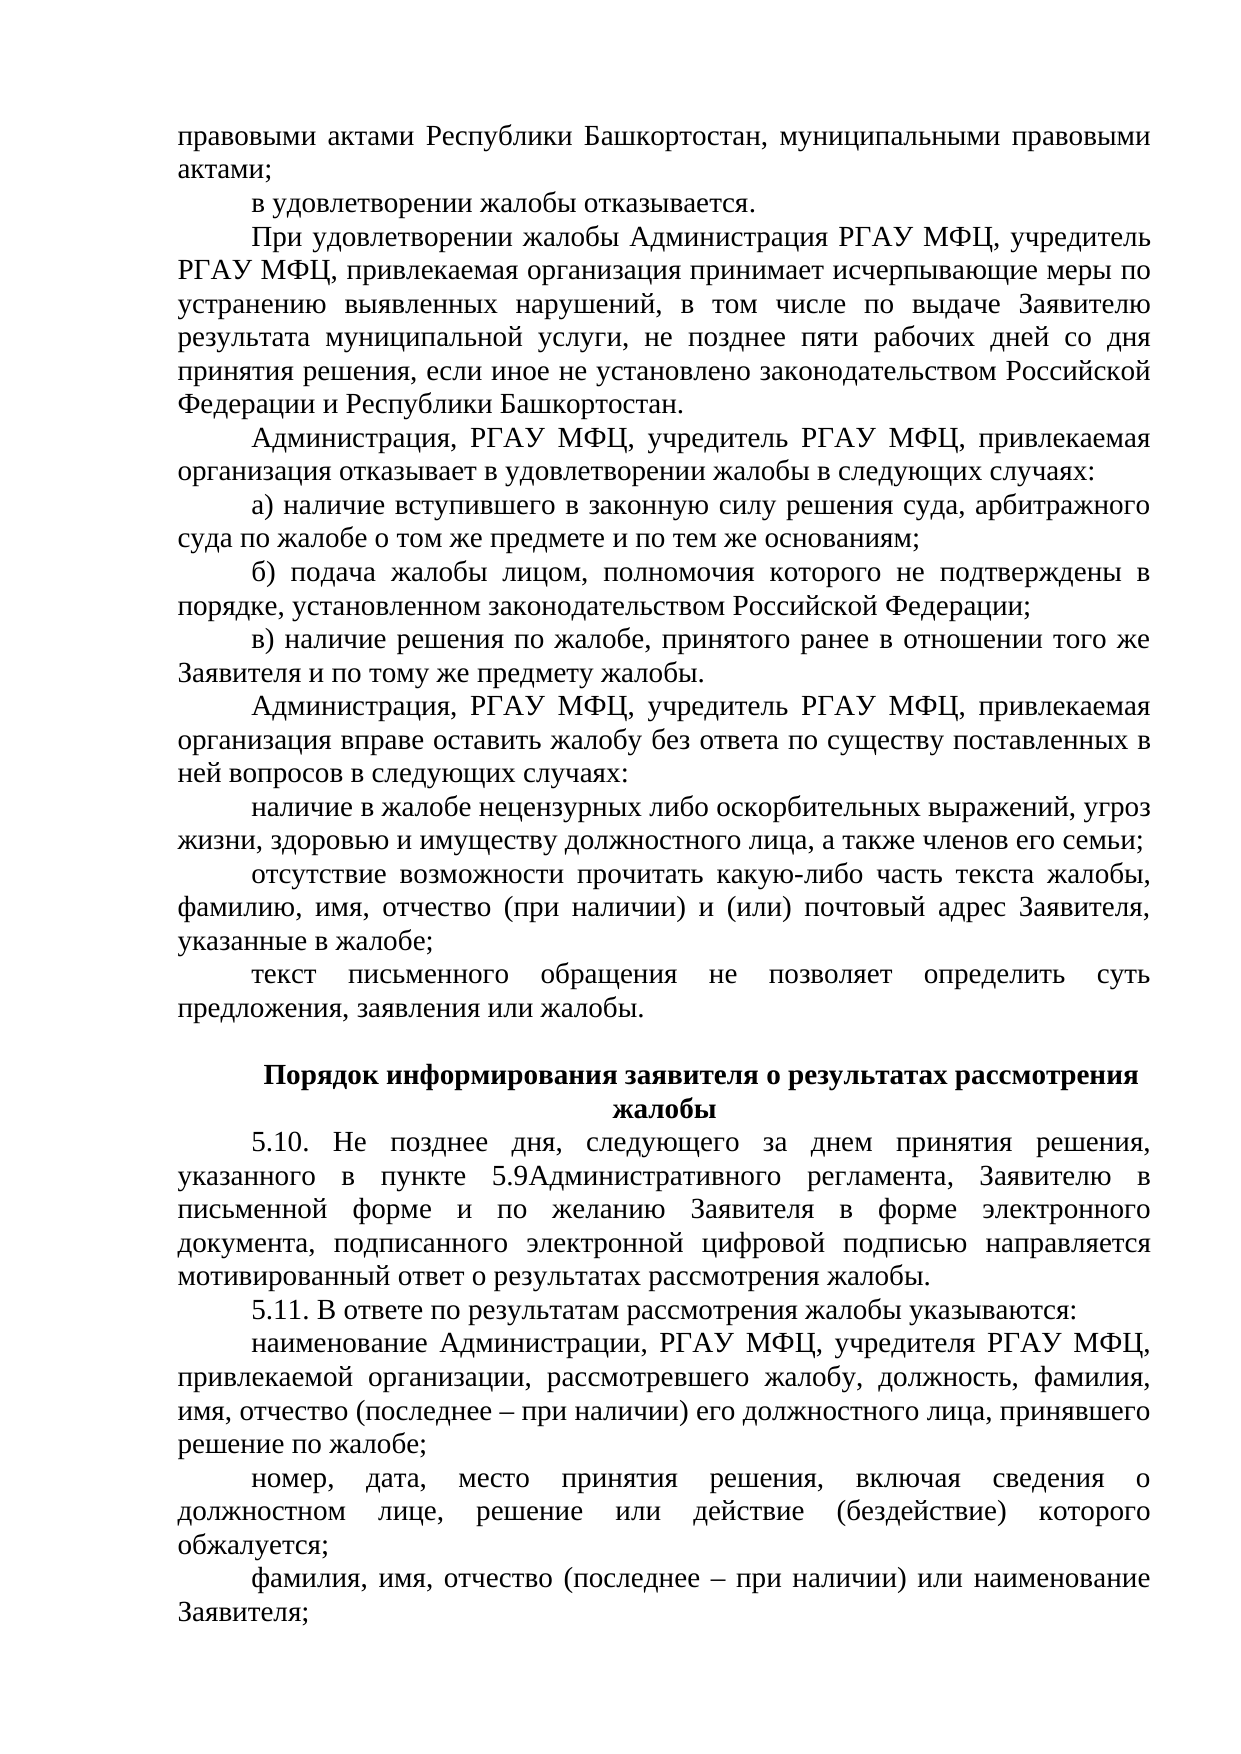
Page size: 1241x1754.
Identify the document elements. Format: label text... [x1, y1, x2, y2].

text Администрация, РГАУ МФЦ, учредитель РГАУ МФЦ, привлекаемая организация вправе оставить жалобу без ответа по существу поставленных в ней вопросов в следующих случаях: [177, 688, 1152, 789]
text текст письменного обращения не позволяет определить суть предложения, заявления или жалобы. [177, 957, 1152, 1024]
text в) наличие решения по жалобе, принятого ранее в отношении того же Заявителя и по тому же предмету жалобы. [177, 621, 1152, 688]
text отсутствие возможности прочитать какую-либо часть текста жалобы, фамилию, имя, отчество (при наличии) и (или) почтовый адрес Заявителя, указанные в жалобе; [177, 856, 1152, 957]
text Администрация, РГАУ МФЦ, учредитель РГАУ МФЦ, привлекаемая организация отказывает в удовлетворении жалобы в следующих случаях: [177, 420, 1152, 487]
text в удовлетворении жалобы отказывается. [177, 185, 1152, 219]
text наличие в жалобе нецензурных либо оскорбительных выражений, угроз жизни, здоровью и имуществу должностного лица, а также членов его семьи; [177, 789, 1152, 856]
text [177, 118, 1152, 185]
text наименование Администрации, РГАУ МФЦ, учредителя РГАУ МФЦ, привлекаемой организации, рассмотревшего жалобу, должность, фамилия, имя, отчество (последнее – при наличии) его должностного лица, принявшего решение по жалобе; [177, 1326, 1152, 1460]
text фамилия, имя, отчество (последнее – при наличии) или наименование Заявителя; [177, 1560, 1152, 1627]
text При удовлетворении жалобы Администрация РГАУ МФЦ, учредитель РГАУ МФЦ, привлекаемая организация принимает исчерпывающие меры по устранению выявленных нарушений, в том числе по выдаче Заявителю результата муниципальной услуги, не позднее пяти рабочих дней со дня принятия решения, если иное не установлено законодательством Российской Федерации и Республики Башкортостан. [177, 219, 1152, 420]
text б) подача жалобы лицом, полномочия которого не подтверждены в порядке, установленном законодательством Российской Федерации; [177, 554, 1152, 621]
text а) наличие вступившего в законную силу решения суда, арбитражного суда по жалобе о том же предмете и по тем же основаниям; [177, 487, 1152, 554]
text номер, дата, место принятия решения, включая сведения о должностном лице, решение или действие (бездействие) которого обжалуется; [177, 1460, 1152, 1560]
text 5.11. В ответе по результатам рассмотрения жалобы указываются: [177, 1292, 1152, 1326]
text Порядок информирования заявителя о результатах рассмотрения жалобы [177, 1057, 1152, 1124]
text 5.10. Не позднее дня, следующего за днем принятия решения, указанного в пункте 5.9Административного регламента, Заявителю в письменной форме и по желанию Заявителя в форме электронного документа, подписанного электронной цифровой подписью направляется мотивированный ответ о результатах рассмотрения жалобы. [177, 1124, 1152, 1292]
